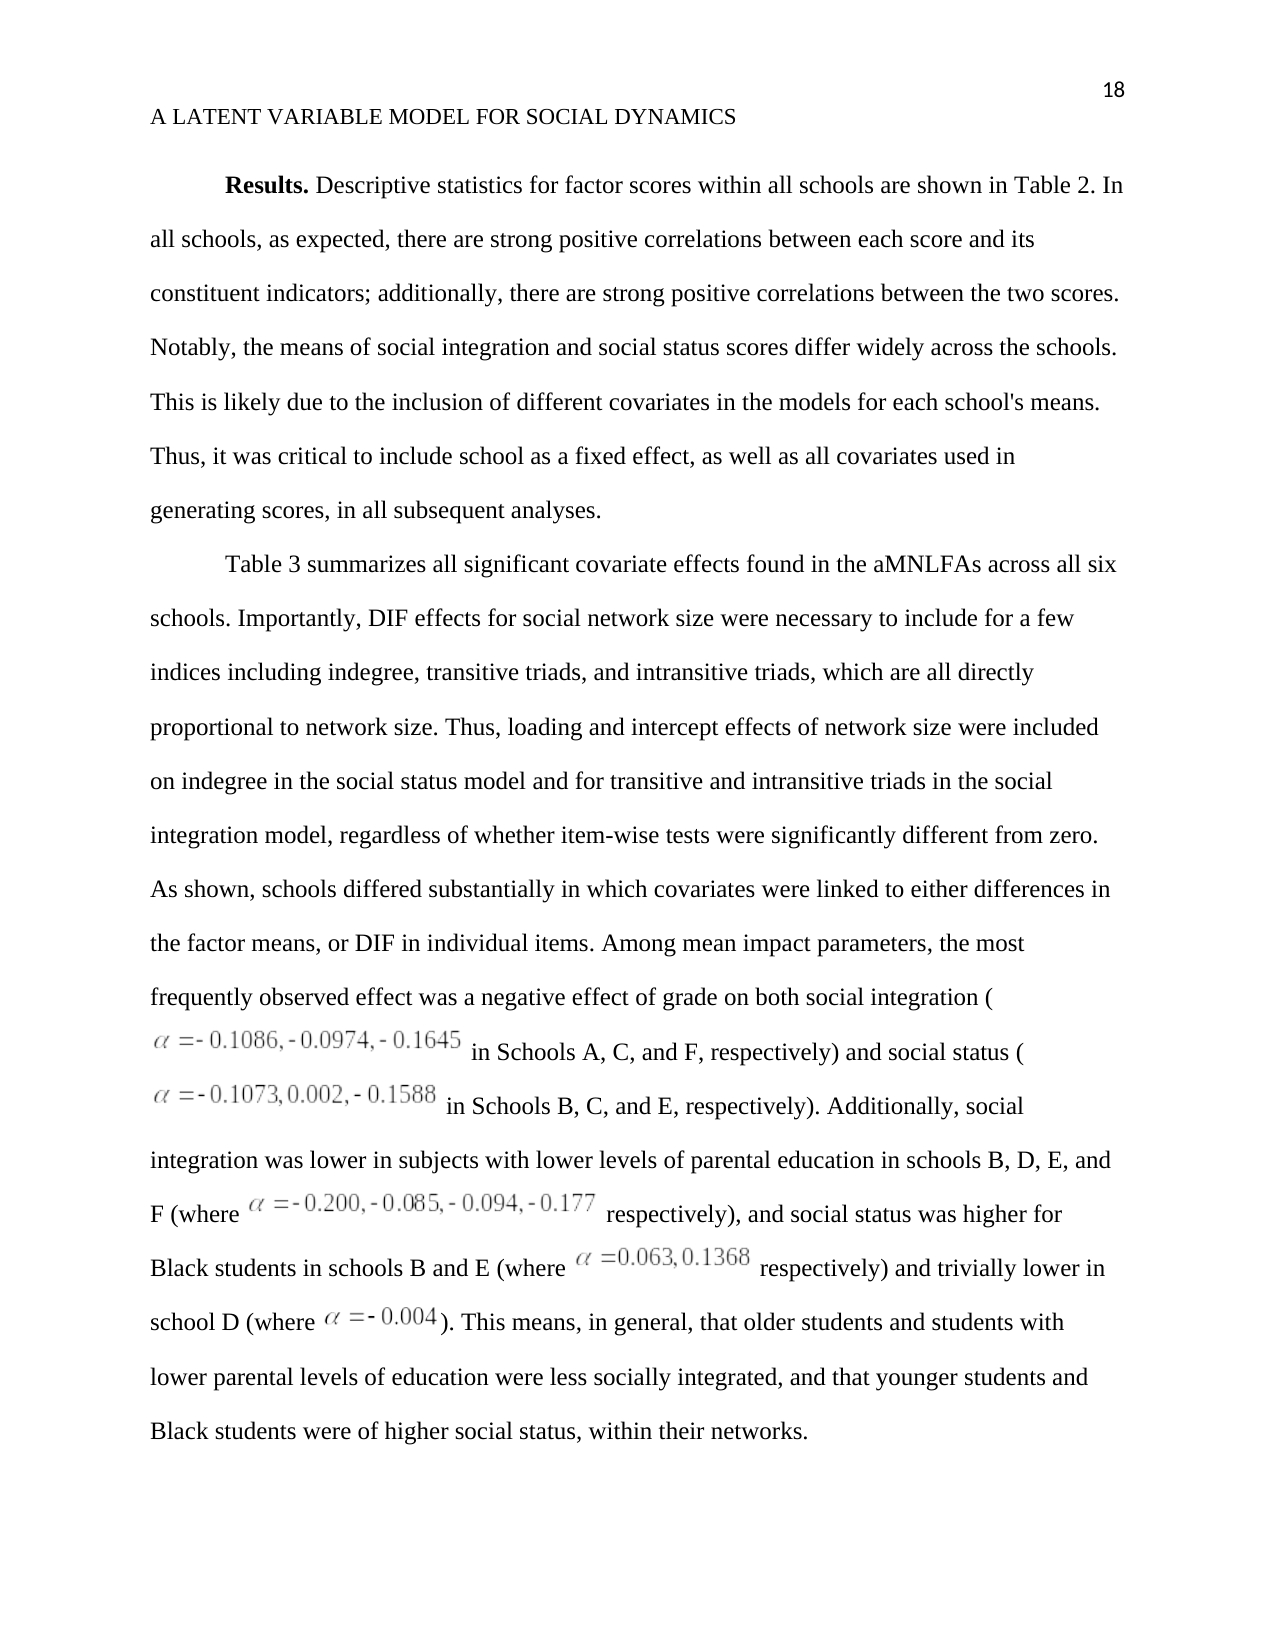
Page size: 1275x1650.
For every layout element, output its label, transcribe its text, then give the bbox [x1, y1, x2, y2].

text Results. Descriptive statistics for factor scores within all schools are shown in Table 2. In all schools, as expected, there are strong positive correlations between each score and its constituent indicators; additionally, there are strong positive correlations between the two scores. Notably, the means of social integration and social status scores differ widely across the schools. This is likely due to the inclusion of different covariates in the models for each school's means. Thus, it was critical to include school as a fixed effect, as well as all covariates used in generating scores, in all subsequent analyses. [150, 150, 1125, 529]
text Table 3 summarizes all significant covariate effects found in the aMNLFAs across all six schools. Importantly, DIF effects for social network size were necessary to include for a few indices including indegree, transitive triads, and intransitive triads, which are all directly proportional to network size. Thus, loading and intercept effects of network size were included on indegree in the social status model and for transitive and intransitive triads in the social integration model, regardless of whether item-wise tests were significantly different from zero. As shown, schools differed substantially in which covariates were linked to either differences in the factor means, or DIF in individual items. Among mean impact parameters, the most frequently observed effect was a negative effect of grade on both social integration ( in Schools A, C, and F, respectively) and social status ( in Schools B, C, and E, respectively). Additionally, social integration was lower in subjects with lower levels of parental education in schools B, D, E, and F (where respectively), and social status was higher for Black students in schools B and E (where respectively) and trivially lower in school D (where ). This means, in general, that older students and students with lower parental levels of education were less socially integrated, and that younger students and Black students were of higher social status, within their networks. [150, 529, 1125, 1450]
